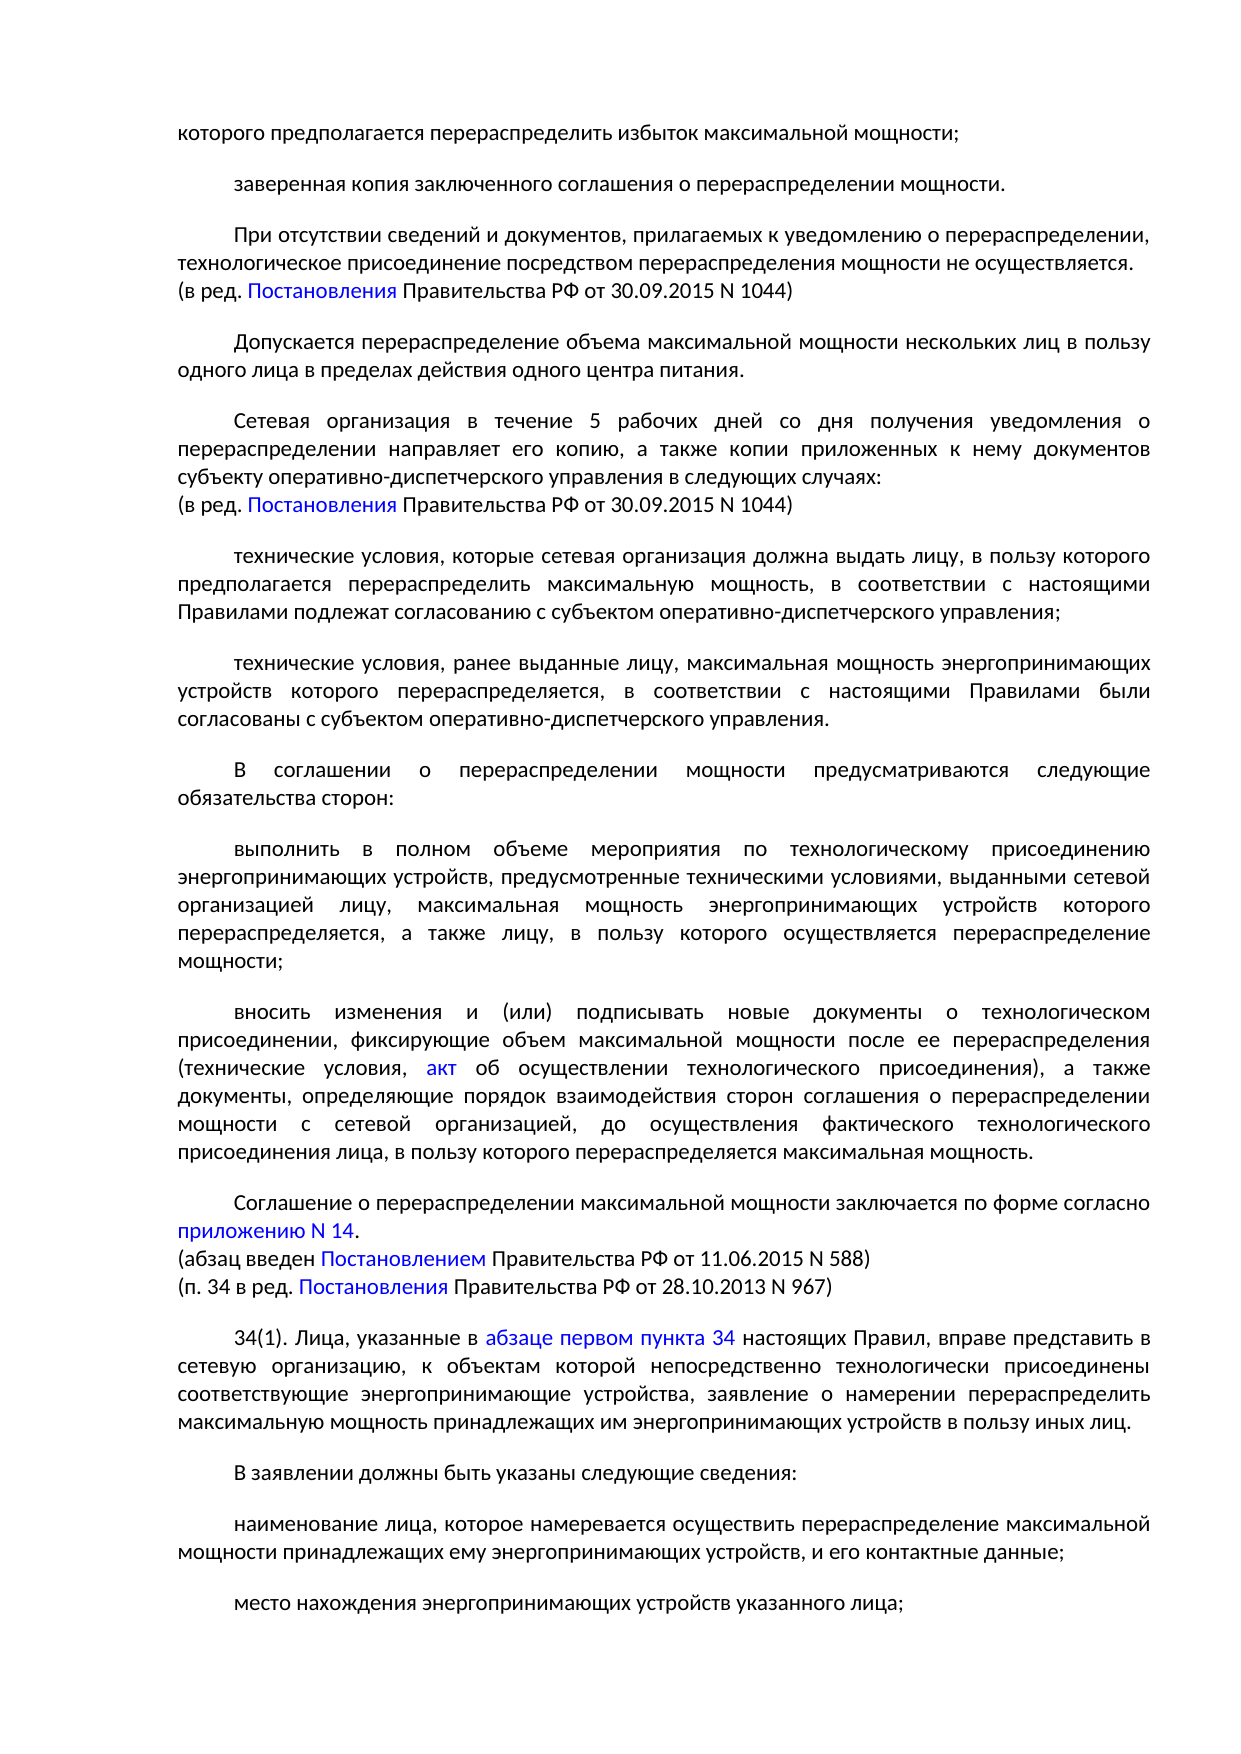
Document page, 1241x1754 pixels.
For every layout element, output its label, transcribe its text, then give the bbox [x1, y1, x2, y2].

text 34(1). Лица, указанные в абзаце первом пункта 34 настоящих Правил, вправе представить в сетевую организацию, к объектам которой непосредственно технологически присоединены соответствующие энергопринимающие устройства, заявление о намерении перераспределить максимальную мощность принадлежащих им энергопринимающих устройств в пользу иных лиц. [177, 1323, 1152, 1435]
text Сетевая организация в течение 5 рабочих дней со дня получения уведомления о перераспределении направляет его копию, а также копии приложенных к нему документов субъекту оперативно-диспетчерского управления в следующих случаях: [177, 406, 1152, 490]
text место нахождения энергопринимающих устройств указанного лица; [177, 1588, 1152, 1616]
text вносить изменения и (или) подписывать новые документы о технологическом присоединении, фиксирующие объем максимальной мощности после ее перераспределения (технические условия, акт об осуществлении технологического присоединения), а также документы, определяющие порядок взаимодействия сторон соглашения о перераспределении мощности с сетевой организацией, до осуществления фактического технологического присоединения лица, в пользу которого перераспределяется максимальная мощность. [177, 997, 1152, 1165]
text (абзац введен Постановлением Правительства РФ от 11.06.2015 N 588) [177, 1244, 1152, 1272]
text заверенная копия заключенного соглашения о перераспределении мощности. [177, 169, 1152, 197]
text В соглашении о перераспределении мощности предусматриваются следующие обязательства сторон: [177, 755, 1152, 811]
text Допускается перераспределение объема максимальной мощности нескольких лиц в пользу одного лица в пределах действия одного центра питания. [177, 327, 1152, 383]
text выполнить в полном объеме мероприятия по технологическому присоединению энергопринимающих устройств, предусмотренные техническими условиями, выданными сетевой организацией лицу, максимальная мощность энергопринимающих устройств которого перераспределяется, а также лицу, в пользу которого осуществляется перераспределение мощности; [177, 834, 1152, 974]
text (в ред. Постановления Правительства РФ от 30.09.2015 N 1044) [177, 490, 1152, 518]
text технические условия, которые сетевая организация должна выдать лицу, в пользу которого предполагается перераспределить максимальную мощность, в соответствии с настоящими Правилами подлежат согласованию с субъектом оперативно-диспетчерского управления; [177, 541, 1152, 625]
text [177, 118, 1152, 146]
text (в ред. Постановления Правительства РФ от 30.09.2015 N 1044) [177, 276, 1152, 304]
text (п. 34 в ред. Постановления Правительства РФ от 28.10.2013 N 967) [177, 1272, 1152, 1300]
text наименование лица, которое намеревается осуществить перераспределение максимальной мощности принадлежащих ему энергопринимающих устройств, и его контактные данные; [177, 1509, 1152, 1565]
text технические условия, ранее выданные лицу, максимальная мощность энергопринимающих устройств которого перераспределяется, в соответствии с настоящими Правилами были согласованы с субъектом оперативно-диспетчерского управления. [177, 648, 1152, 732]
text При отсутствии сведений и документов, прилагаемых к уведомлению о перераспределении, технологическое присоединение посредством перераспределения мощности не осуществляется. [177, 220, 1152, 276]
text В заявлении должны быть указаны следующие сведения: [177, 1458, 1152, 1486]
text Соглашение о перераспределении максимальной мощности заключается по форме согласно приложению N 14. [177, 1188, 1152, 1244]
